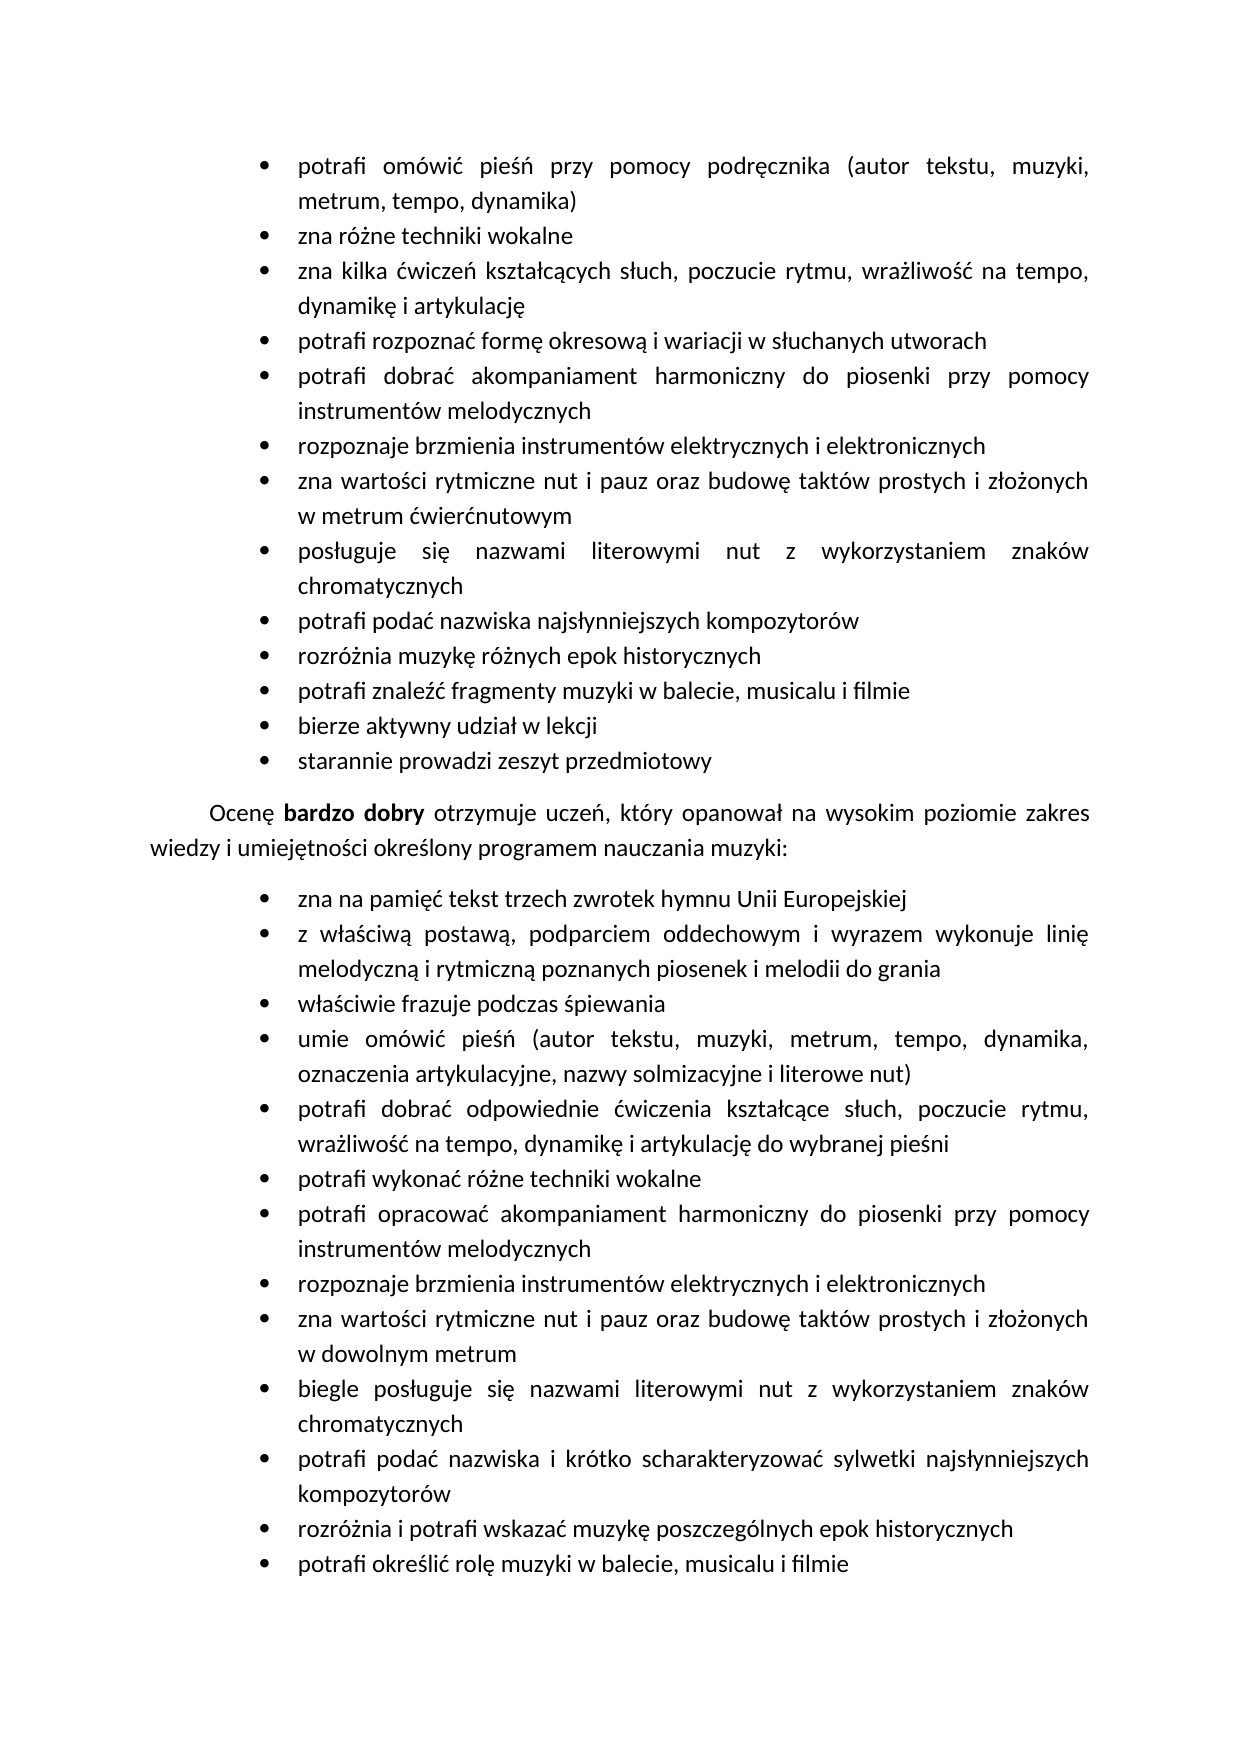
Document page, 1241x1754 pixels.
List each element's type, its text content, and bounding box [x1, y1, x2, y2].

list właściwie frazuje podczas śpiewania [260, 988, 1090, 1019]
list rozpoznaje brzmienia instrumentów elektrycznych i elektronicznych [260, 1268, 1090, 1299]
list z właściwą postawą, podparciem oddechowym i wyrazem wykonuje linię melodyczną i rytmiczną poznanych piosenek i melodii do grania [260, 918, 1090, 984]
list potrafi dobrać odpowiednie ćwiczenia kształcące słuch, poczucie rytmu, wrażliwość na tempo, dynamikę i artykulację do wybranej pieśni [260, 1093, 1090, 1159]
list rozpoznaje brzmienia instrumentów elektrycznych i elektronicznych [260, 430, 1090, 461]
list potrafi określić rolę muzyki w balecie, musicalu i filmie [260, 1548, 1090, 1579]
text Ocenę bardzo dobry otrzymuje uczeń, który opanował na wysokim poziomie zakres wiedzy i umiejętności określony programem nauczania muzyki: [150, 797, 1090, 862]
list potrafi wykonać różne techniki wokalne [260, 1163, 1090, 1194]
list potrafi podać nazwiska najsłynniejszych kompozytorów [260, 605, 1090, 636]
list rozróżnia muzykę różnych epok historycznych [260, 640, 1090, 671]
list potrafi znaleźć fragmenty muzyki w balecie, musicalu i filmie [260, 675, 1090, 706]
list zna na pamięć tekst trzech zwrotek hymnu Unii Europejskiej [260, 883, 1090, 914]
list potrafi omówić pieśń przy pomocy podręcznika (autor tekstu, muzyki, metrum, tempo, dynamika) [260, 150, 1090, 216]
list biegle posługuje się nazwami literowymi nut z wykorzystaniem znaków chromatycznych [260, 1373, 1090, 1439]
list bierze aktywny udział w lekcji [260, 710, 1090, 741]
list zna wartości rytmiczne nut i pauz oraz budowę taktów prostych i złożonych w metrum ćwierćnutowym [260, 465, 1090, 531]
list posługuje się nazwami literowymi nut z wykorzystaniem znaków chromatycznych [260, 535, 1090, 601]
list rozróżnia i potrafi wskazać muzykę poszczególnych epok historycznych [260, 1513, 1090, 1544]
list zna różne techniki wokalne [260, 220, 1090, 251]
list zna kilka ćwiczeń kształcących słuch, poczucie rytmu, wrażliwość na tempo, dynamikę i artykulację [260, 255, 1090, 321]
list potrafi opracować akompaniament harmoniczny do piosenki przy pomocy instrumentów melodycznych [260, 1198, 1090, 1264]
list starannie prowadzi zeszyt przedmiotowy [260, 745, 1090, 776]
list potrafi podać nazwiska i krótko scharakteryzować sylwetki najsłynniejszych kompozytorów [260, 1443, 1090, 1509]
list zna wartości rytmiczne nut i pauz oraz budowę taktów prostych i złożonych w dowolnym metrum [260, 1303, 1090, 1369]
list potrafi rozpoznać formę okresową i wariacji w słuchanych utworach [260, 325, 1090, 356]
list potrafi dobrać akompaniament harmoniczny do piosenki przy pomocy instrumentów melodycznych [260, 360, 1090, 426]
list umie omówić pieśń (autor tekstu, muzyki, metrum, tempo, dynamika, oznaczenia artykulacyjne, nazwy solmizacyjne i literowe nut) [260, 1023, 1090, 1089]
